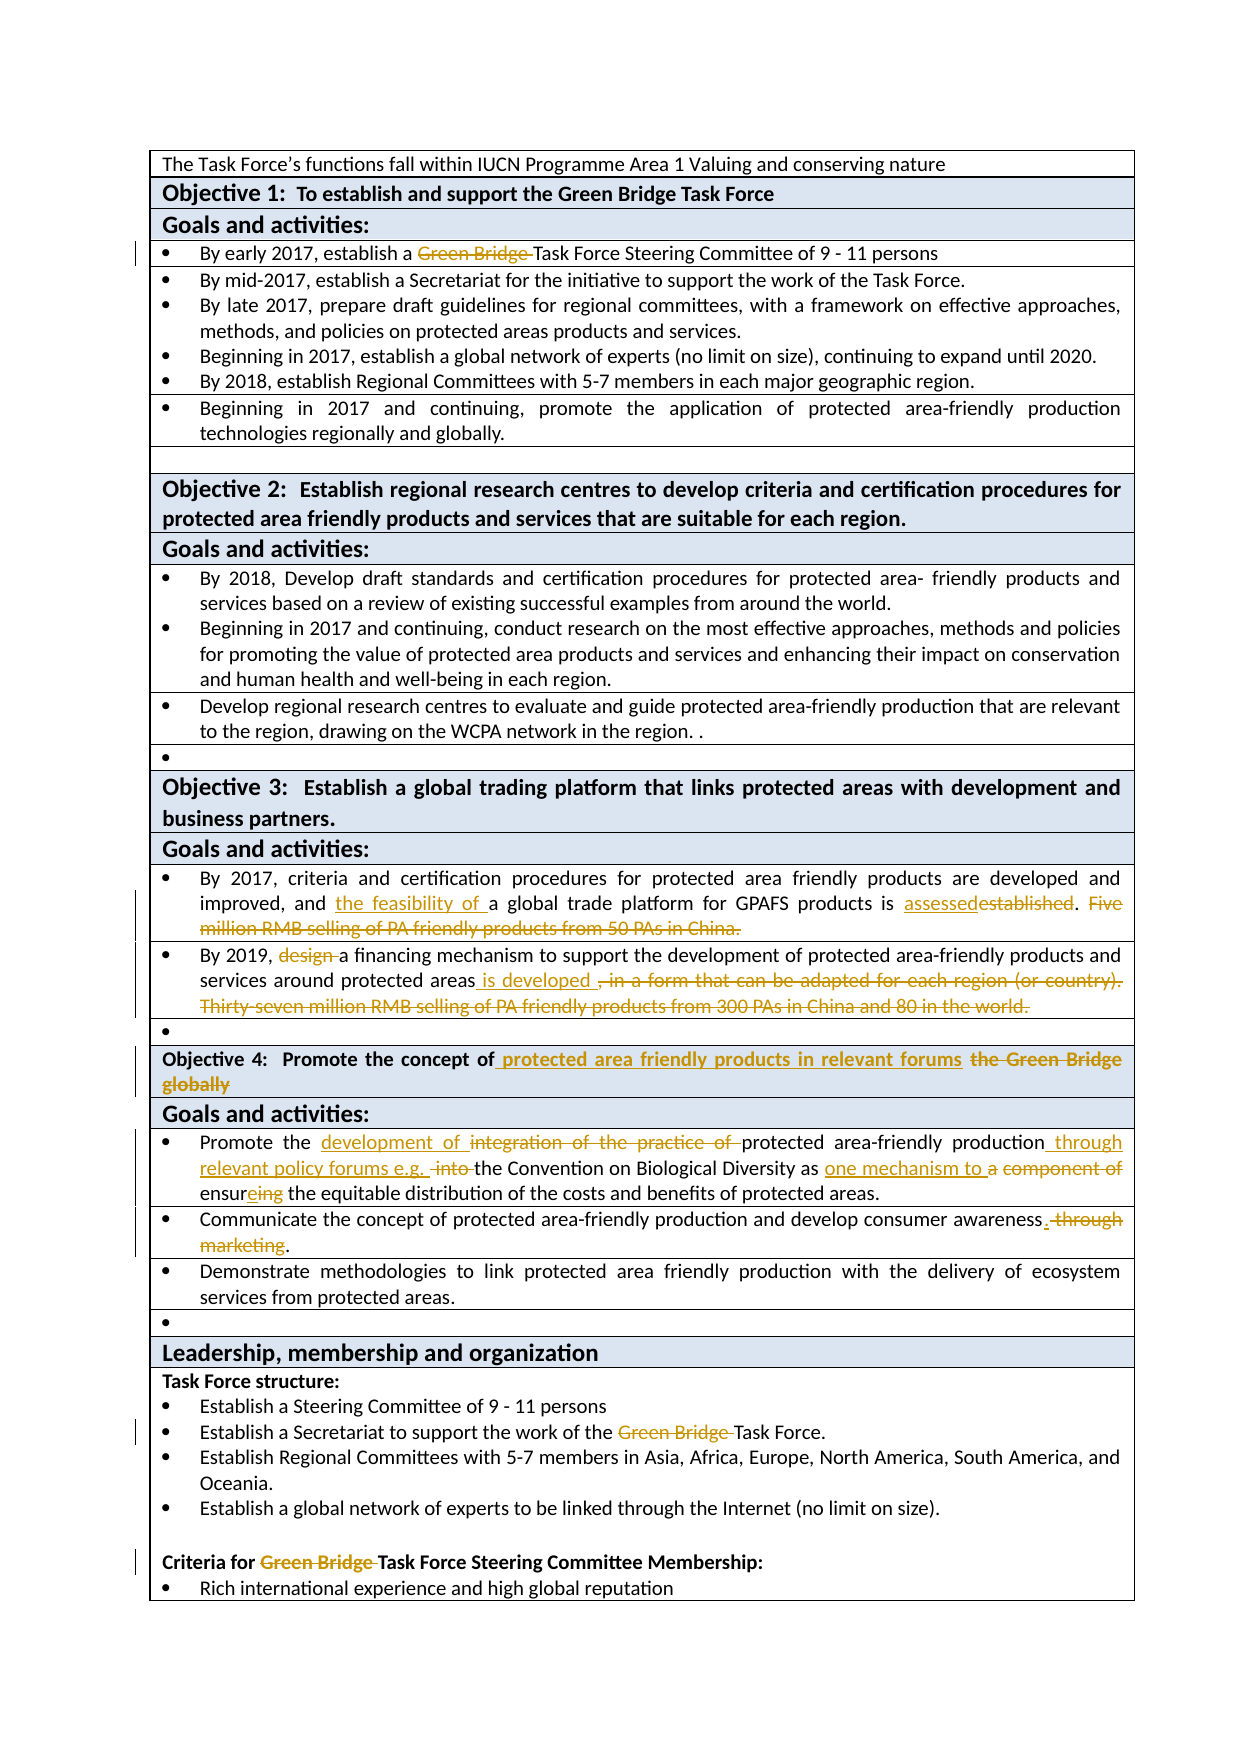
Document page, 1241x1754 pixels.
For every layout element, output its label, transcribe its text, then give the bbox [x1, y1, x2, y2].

table_cell Objective 1: To establish and support the Green Bridge Task Force [151, 178, 1134, 208]
table_cell Beginning in 2017 and continuing, promote the application of protected area-friendly production technologies regionally and globally. [151, 395, 1134, 446]
table_cell Objective 4: Promote the concept of [151, 1046, 1134, 1097]
table_cell By 2017, criteria and certification procedures for protected area friendly products are developed and improved, and a global trade platform for GPAFS products is . [151, 865, 1134, 941]
table_cell Leadership, membership and organization [151, 1337, 1134, 1367]
table_cell Develop regional research centres to evaluate and guide protected area-friendly production that are relevant to the region, drawing on the WCPA network in the region. . [151, 693, 1134, 744]
table_cell Goals and activities: [151, 1098, 1134, 1128]
table_cell Promote the protected area-friendly productionthe Convention on Biological Diversity as ensur the equitable distribution of the costs and benefits of protected areas. [151, 1129, 1134, 1206]
table_cell By mid-2017, establish a Secretariat for the initiative to support the work of the Task Force. By late 2017, prepare draft guidelines for regional committees, with a framework on effective approaches, methods, and policies on protected areas products and services. Beginning in 2017, establish a global network of experts (no limit on size), continuing to expand until 2020. By 2018, establish Regional Committees with 5-7 members in each major geographic region. [151, 267, 1134, 394]
table_cell [151, 447, 1134, 472]
table_cell Communicate the concept of protected area-friendly production and develop consumer awareness. [151, 1207, 1134, 1257]
table_cell Goals and activities: [151, 833, 1134, 864]
table_cell Objective 3: Establish a global trading platform that links protected areas with development and business partners. [151, 771, 1134, 832]
table_cell Objective 2: Establish regional research centres to develop criteria and certification procedures for protected area friendly products and services that are suitable for each region. [151, 474, 1134, 532]
table_cell By 2019, a financing mechanism to support the development of protected area-friendly products and services around protected areas [151, 942, 1134, 1018]
table_cell [151, 745, 1134, 770]
table_cell The Task Force’s functions fall within IUCN Programme Area 1 Valuing and conserving nature [151, 151, 1134, 176]
table_cell By early 2017, establish a Task Force Steering Committee of 9 - 11 persons [151, 241, 1134, 266]
table_cell [151, 1310, 1134, 1336]
table_cell By 2018, Develop draft standards and certification procedures for protected area- friendly products and services based on a review of existing successful examples from around the world. Beginning in 2017 and continuing, conduct research on the most effective approaches, methods and policies for promoting the value of protected area products and services and enhancing their impact on conservation and human health and well-being in each region. [151, 565, 1134, 692]
table_cell Goals and activities: [151, 533, 1134, 564]
table_cell Goals and activities: [151, 209, 1134, 239]
table_cell Demonstrate methodologies to link protected area friendly production with the delivery of ecosystem services from protected areas. [151, 1259, 1134, 1309]
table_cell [151, 1368, 1134, 1600]
table_cell [151, 1019, 1134, 1045]
